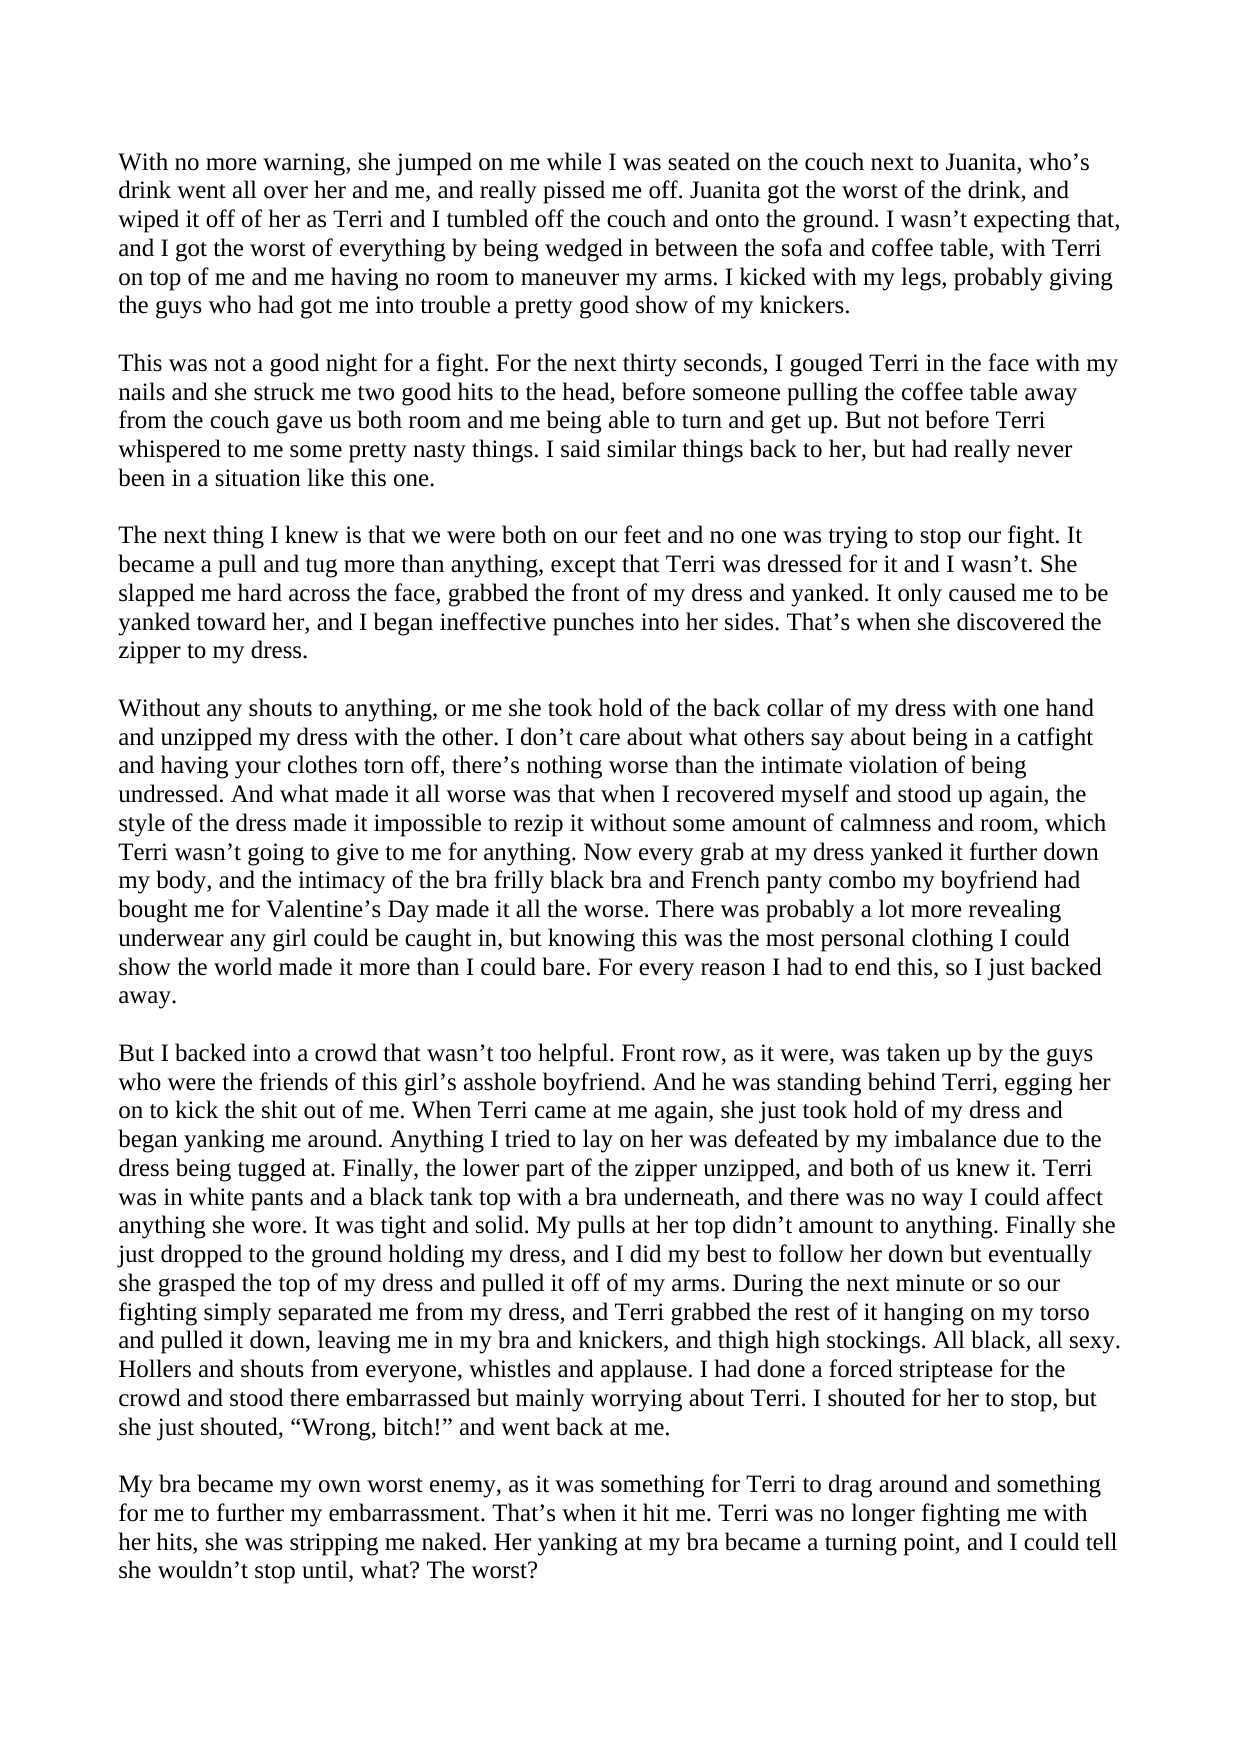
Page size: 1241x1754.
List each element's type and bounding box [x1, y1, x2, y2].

text [118, 118, 1122, 1613]
